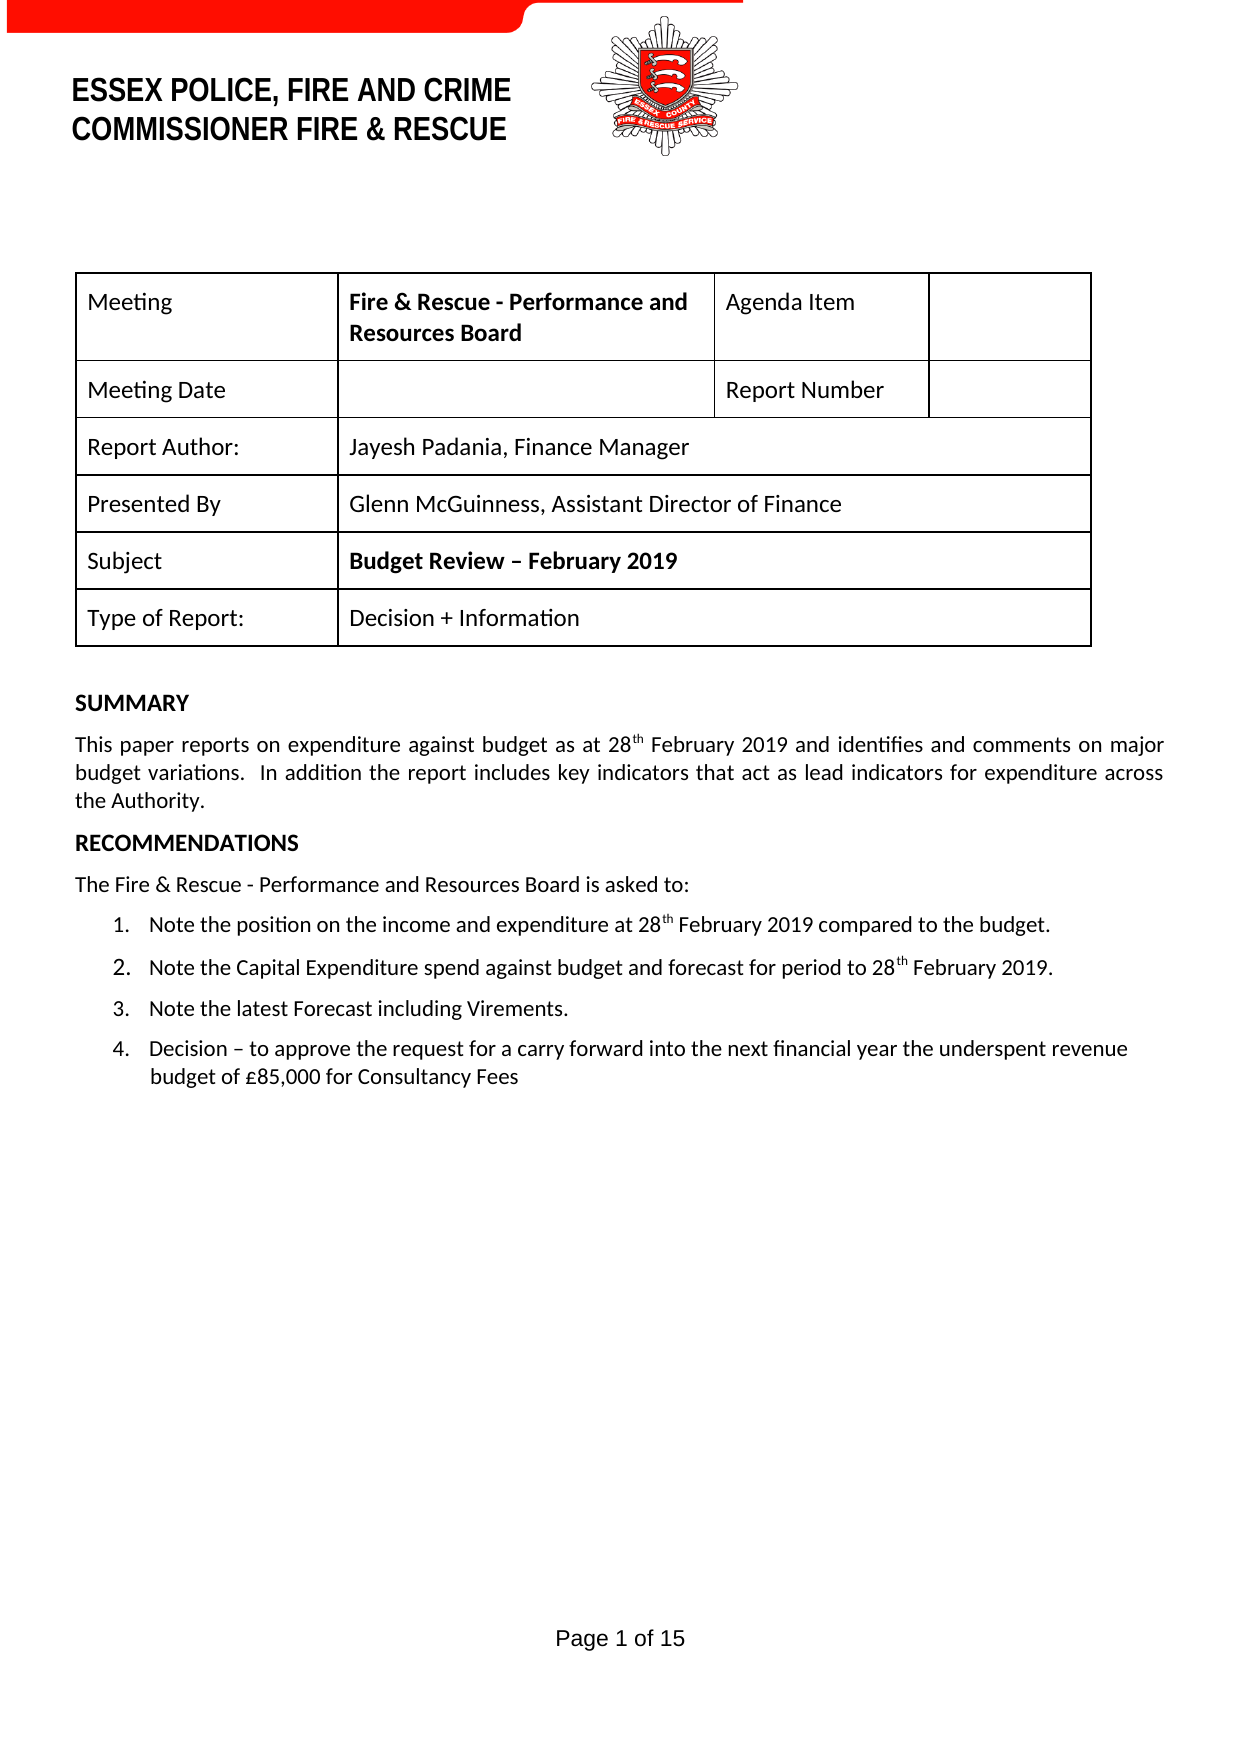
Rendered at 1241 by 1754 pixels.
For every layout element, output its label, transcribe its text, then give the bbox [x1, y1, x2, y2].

list Decision – to approve the request for a carry forward into the next financial year the underspent revenue budget of £85,000 for Consultancy Fees [112, 1034, 1165, 1090]
table_cell Jayesh Padania, Finance Manager [339, 418, 1090, 474]
table_cell Presented By [77, 476, 337, 531]
table_cell Meeting Date [77, 361, 337, 417]
picture [6, 0, 782, 163]
list Note the latest Forecast including Virements. [112, 994, 1165, 1022]
table_header Fire & Rescue - Performance and Resources Board [339, 274, 714, 360]
table_cell Report Author: [77, 418, 337, 474]
table_cell Report Number [715, 361, 928, 417]
table_cell [339, 361, 714, 417]
text RECOMMENDATIONS [75, 827, 1165, 857]
text The Fire & Rescue - Performance and Resources Board is asked to: [75, 870, 1165, 898]
table_header [930, 274, 1090, 360]
list Note the Capital Expenditure spend against budget and forecast for period to 28th February 2019. [112, 951, 1165, 981]
list Note the position on the income and expenditure at 28th February 2019 compared to the budget. [112, 910, 1165, 938]
text SUMMARY [75, 687, 1165, 718]
table_cell [930, 361, 1090, 417]
table_cell Type of Report: [77, 590, 337, 645]
text This paper reports on expenditure against budget as at 28th February 2019 and identifies and comments on major budget variations. In addition the report includes key indicators that act as lead indicators for expenditure across the Authority. [75, 730, 1165, 814]
table_cell Glenn McGuinness, Assistant Director of Finance [339, 476, 1090, 531]
table_cell Decision + Information [339, 590, 1090, 645]
table_cell Budget Review – February 2019 [339, 533, 1090, 588]
table_header Agenda Item [715, 274, 928, 360]
table_cell Subject [77, 533, 337, 588]
table_header Meeting [77, 274, 337, 360]
